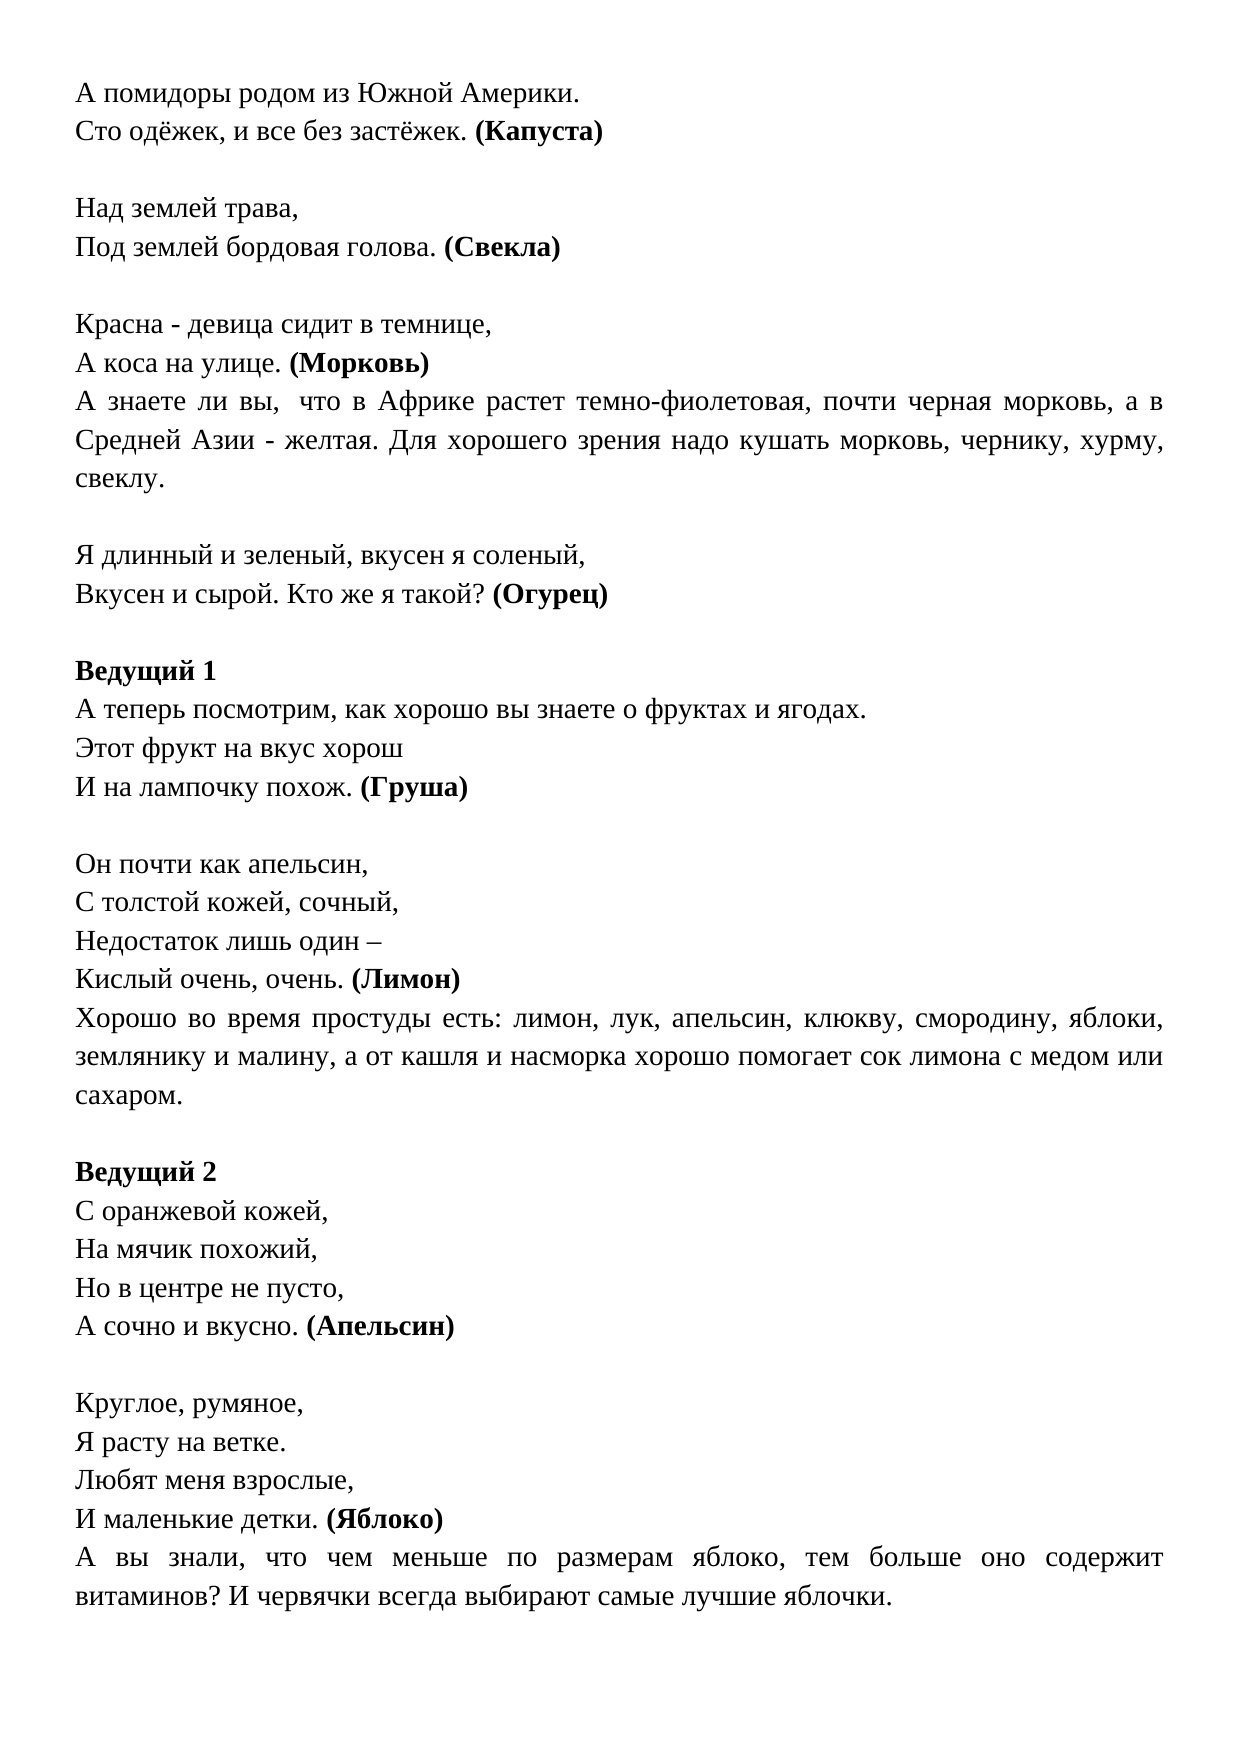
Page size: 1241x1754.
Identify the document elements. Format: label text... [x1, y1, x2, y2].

text Ведущий 2 [75, 1154, 1165, 1188]
text С оранжевой кожей, На мячик похожий, Но в центре не пусто, А сочно и вкусно. (Апельсин) [75, 1193, 1165, 1342]
text Красна - девица сидит в темнице, А коса на улице. (Морковь) [75, 306, 1165, 378]
text Над землей трава, [75, 191, 1165, 224]
text Под землей бордовая голова. (Свекла) [75, 229, 1165, 263]
text Хорошо во время простуды есть: лимон, лук, апельсин, клюкву, смородину, яблоки, землянику и малину, а от кашля и насморка хорошо помогает сок лимона с медом или сахаром. [75, 1000, 1165, 1111]
text Я длинный и зеленый, вкусен я соленый, Вкусен и сырой. Кто же я такой? (Огурец) [75, 537, 1165, 609]
text Ведущий 1 [75, 653, 1165, 687]
text Сто одёжек, и все без застёжек. (Капуста) [75, 113, 1165, 147]
text А вы знали, что чем меньше по размерам яблоко, тем больше оно содержит витаминов? И червячки всегда выбирают самые лучшие яблочки. [75, 1539, 1165, 1612]
text Этот фрукт на вкус хорош И на лампочку похож. (Груша) [75, 730, 1165, 802]
text Он почти как апельсин, С толстой кожей, сочный, Недостаток лишь один – Кислый очень, очень. (Лимон) [75, 846, 1165, 995]
text Круглое, румяное, Я расту на ветке. Любят меня взрослые, И маленькие детки. (Яблоко) [75, 1385, 1165, 1534]
text А помидоры родом из Южной Америки. [75, 75, 1165, 108]
text А знаете ли вы, что в Африке растет темно-фиолетовая, почти черная морковь, а в Средней Азии - желтая. Для хорошего зрения надо кушать морковь, чернику, хурму, свеклу. [75, 383, 1165, 494]
text А теперь посмотрим, как хорошо вы знаете о фруктах и ягодах. [75, 692, 1165, 725]
